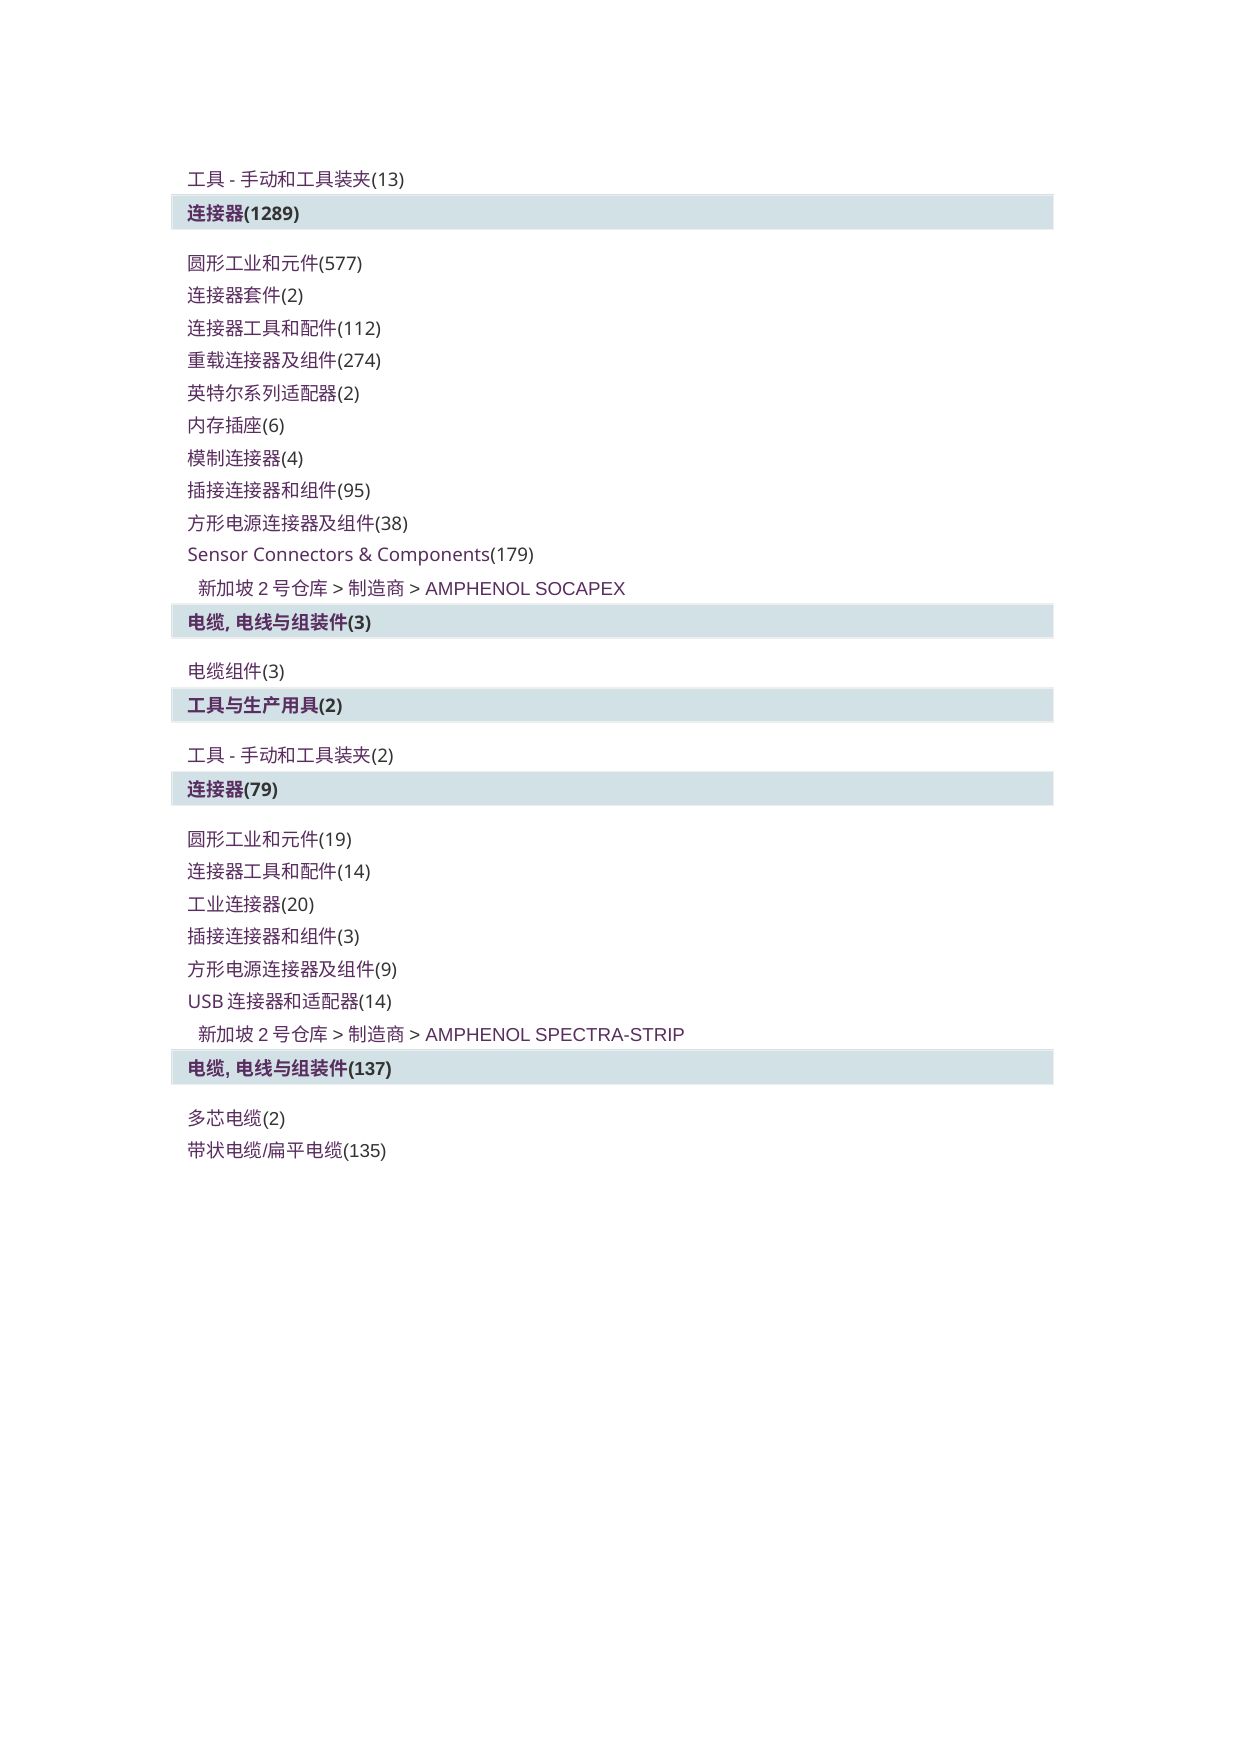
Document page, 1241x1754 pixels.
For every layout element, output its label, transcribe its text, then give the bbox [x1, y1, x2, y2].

text 工具与生产用具(2) [173, 689, 1053, 721]
text 连接器(79) [173, 772, 1053, 805]
text 方形电源连接器及组件(38) [187, 506, 1053, 538]
text 电缆, 电线与组装件(3) [173, 605, 1053, 637]
text USB连接器和适配器(14) [187, 984, 1053, 1017]
text Sensor Connectors & Components(179) [187, 538, 1053, 571]
text 工业连接器(20) [187, 887, 1053, 919]
text 连接器工具和配件(14) [187, 854, 1053, 887]
text 重载连接器及组件(274) [187, 343, 1053, 376]
text 连接器套件(2) [187, 278, 1053, 311]
text 内存插座(6) [187, 408, 1053, 441]
text 带状电缆/扁平电缆(135) [187, 1133, 1053, 1166]
text 连接器(1289) [173, 196, 1053, 229]
text 插接连接器和组件(95) [187, 473, 1053, 506]
text 电缆, 电线与组装件(137) [173, 1051, 1053, 1084]
text 模制连接器(4) [187, 441, 1053, 473]
text 新加坡2号仓库 > 制造商 > AMPHENOL SPECTRA-STRIP [187, 1017, 1053, 1049]
text 电缆组件(3) [187, 654, 1053, 687]
text 多芯电缆(2) [187, 1101, 1053, 1133]
text 圆形工业和元件(577) [187, 246, 1053, 278]
text 方形电源连接器及组件(9) [187, 952, 1053, 984]
text 工具 - 手动和工具装夹(2) [187, 738, 1053, 771]
text 连接器工具和配件(112) [187, 311, 1053, 343]
text 插接连接器和组件(3) [187, 919, 1053, 952]
text 工具 - 手动和工具装夹(13) [187, 162, 1053, 194]
text 英特尔系列适配器(2) [187, 376, 1053, 408]
text 圆形工业和元件(19) [187, 822, 1053, 854]
text 新加坡2号仓库 > 制造商 > AMPHENOL SOCAPEX [187, 571, 1053, 603]
